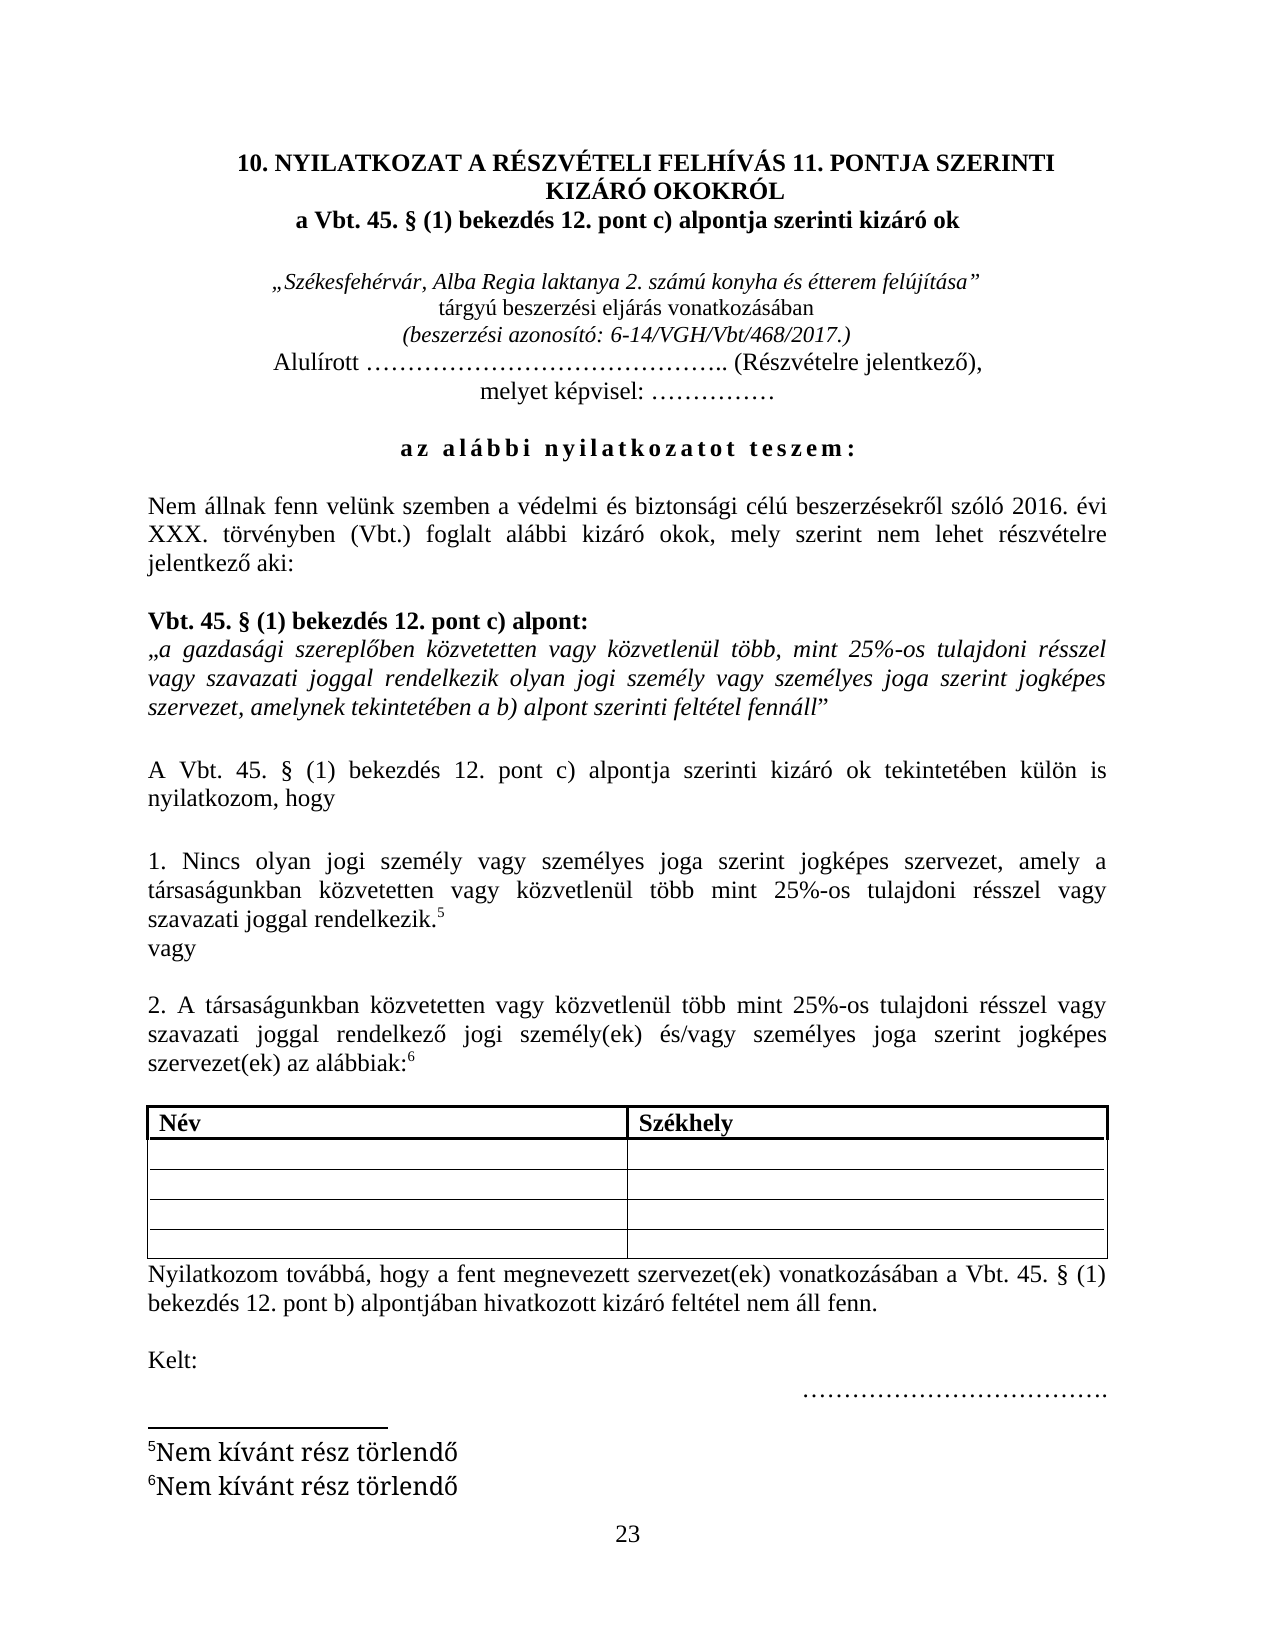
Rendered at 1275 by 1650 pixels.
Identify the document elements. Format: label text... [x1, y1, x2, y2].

text az alábbi nyilatkozatot teszem: [148, 433, 1107, 462]
text „a gazdasági szereplőben közvetetten vagy közvetlenül több, mint 25%-os tulajdoni résszel vagy szavazati joggal rendelkezik olyan jogi személy vagy személyes joga szerint jogképes szervezet, amelynek tekintetében a b) alpont szerinti feltétel fennáll” [148, 634, 1107, 721]
table_cell [628, 1199, 1107, 1228]
text Nyilatkozom továbbá, hogy a fent megnevezett szervezet(ek) vonatkozásában a Vbt. 45. § (1) bekezdés 12. pont b) alpontjában hivatkozott kizáró feltétel nem áll fenn. [148, 1259, 1107, 1317]
text (beszerzési azonosító: 6-14/VGH/Vbt/468/2017.) [145, 321, 1107, 347]
table_cell [148, 1229, 627, 1258]
text a Vbt. 45. § (1) bekezdés 12. pont c) alpontja szerinti kizáró ok [148, 205, 1107, 234]
text A Vbt. 45. § (1) bekezdés 12. pont c) alpontja szerinti kizáró ok tekintetében külön is nyilatkozom, hogy [148, 755, 1107, 812]
table_cell [148, 1137, 627, 1169]
table_cell [628, 1229, 1107, 1258]
text vagy [148, 933, 1107, 961]
text melyet képvisel: …………… [148, 376, 1107, 404]
text Alulírott …………………………………….. (Részvételre jelentkező), [148, 347, 1107, 376]
text 1. Nincs olyan jogi személy vagy személyes joga szerint jogképes szervezet, amely a társaságunkban közvetetten vagy közvetlenül több mint 25%-os tulajdoni résszel vagy szavazati joggal rendelkezik. [148, 846, 1107, 933]
table_cell [628, 1137, 1107, 1169]
list Nyilatkozat a RÉSZVÉTELI felhívás 11. Pontja Szerinti kizáró okokról [185, 148, 1107, 205]
text ………………………………. [148, 1374, 1107, 1403]
table_cell [148, 1199, 627, 1228]
table_header Székhely [629, 1108, 1106, 1137]
text tárgyú beszerzési eljárás vonatkozásában [145, 294, 1107, 321]
table_cell [628, 1169, 1107, 1199]
text „Székesfehérvár, Alba Regia laktanya 2. számú konyha és étterem felújítása” [145, 268, 1107, 294]
text Kelt: [148, 1346, 1107, 1374]
text 2. A társaságunkban közvetetten vagy közvetlenül több mint 25%-os tulajdoni résszel vagy szavazati joggal rendelkező jogi személy(ek) és/vagy személyes joga szerint jogképes szervezet(ek) az alábbiak: [148, 990, 1107, 1076]
text Vbt. 45. § (1) bekezdés 12. pont c) alpont: [148, 606, 1107, 634]
text Nem állnak fenn velünk szemben a védelmi és biztonsági célú beszerzésekről szóló 2016. évi XXX. törvényben (Vbt.) foglalt alábbi kizáró okok, mely szerint nem lehet részvételre jelentkező aki: [148, 491, 1107, 577]
table_cell [148, 1169, 627, 1199]
table_header Név [149, 1108, 626, 1137]
